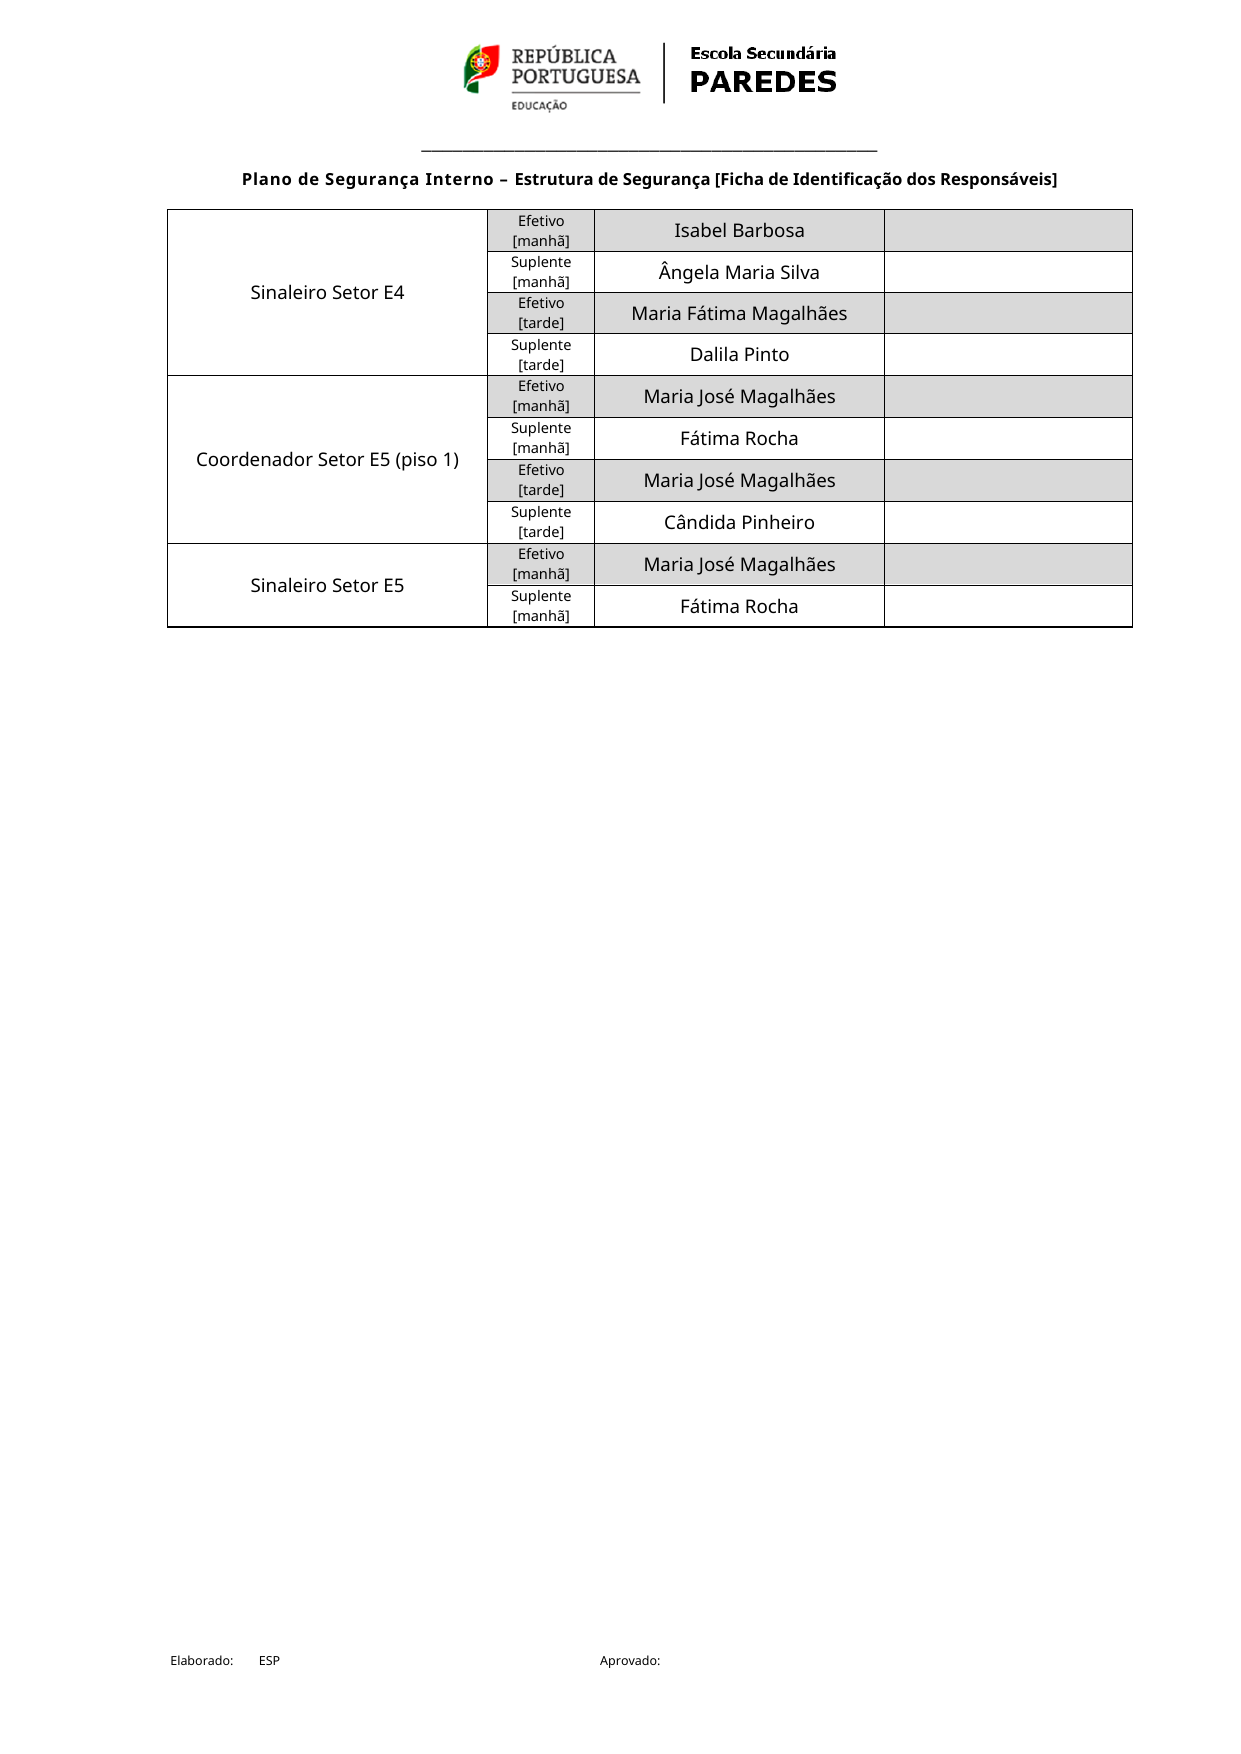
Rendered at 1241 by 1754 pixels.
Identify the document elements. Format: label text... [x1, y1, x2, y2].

table_cell Maria Fátima Magalhães [595, 293, 884, 333]
table_cell Efetivo [tarde] [488, 460, 594, 501]
table_cell [885, 544, 1132, 584]
table_cell Maria José Magalhães [595, 376, 884, 417]
table_cell Suplente [tarde] [488, 502, 594, 542]
table_cell Coordenador Setor E5 (piso 1) [168, 376, 487, 542]
table_cell [885, 502, 1132, 542]
table_cell [885, 586, 1132, 626]
table_cell Efetivo [manhã] [488, 376, 594, 417]
table_cell Fátima Rocha [595, 418, 884, 458]
table_cell Cândida Pinheiro [595, 502, 884, 542]
table_header Sinaleiro Setor E4 [168, 210, 487, 374]
table_cell Suplente [manhã] [488, 586, 594, 626]
table_cell [885, 252, 1132, 292]
table_cell Suplente [manhã] [488, 418, 594, 458]
table_cell Suplente [manhã] [488, 252, 594, 292]
table_cell Maria José Magalhães [595, 544, 884, 584]
table_cell [885, 293, 1132, 333]
table_cell Dalila Pinto [595, 334, 884, 374]
table_cell Maria José Magalhães [595, 460, 884, 501]
table_header [885, 210, 1132, 251]
picture [457, 29, 843, 117]
table_header Isabel Barbosa [595, 210, 884, 251]
table_cell [885, 334, 1132, 374]
table_cell Efetivo [tarde] [488, 293, 594, 333]
table_cell Suplente [tarde] [488, 334, 594, 374]
table_cell Efetivo [manhã] [488, 544, 594, 584]
table_header Efetivo [manhã] [488, 210, 594, 251]
table_cell [885, 460, 1132, 501]
table_cell [885, 376, 1132, 417]
table_cell Fátima Rocha [595, 586, 884, 626]
table_cell [885, 418, 1132, 458]
table_cell Sinaleiro Setor E5 [168, 544, 487, 626]
table_cell Ângela Maria Silva [595, 252, 884, 292]
